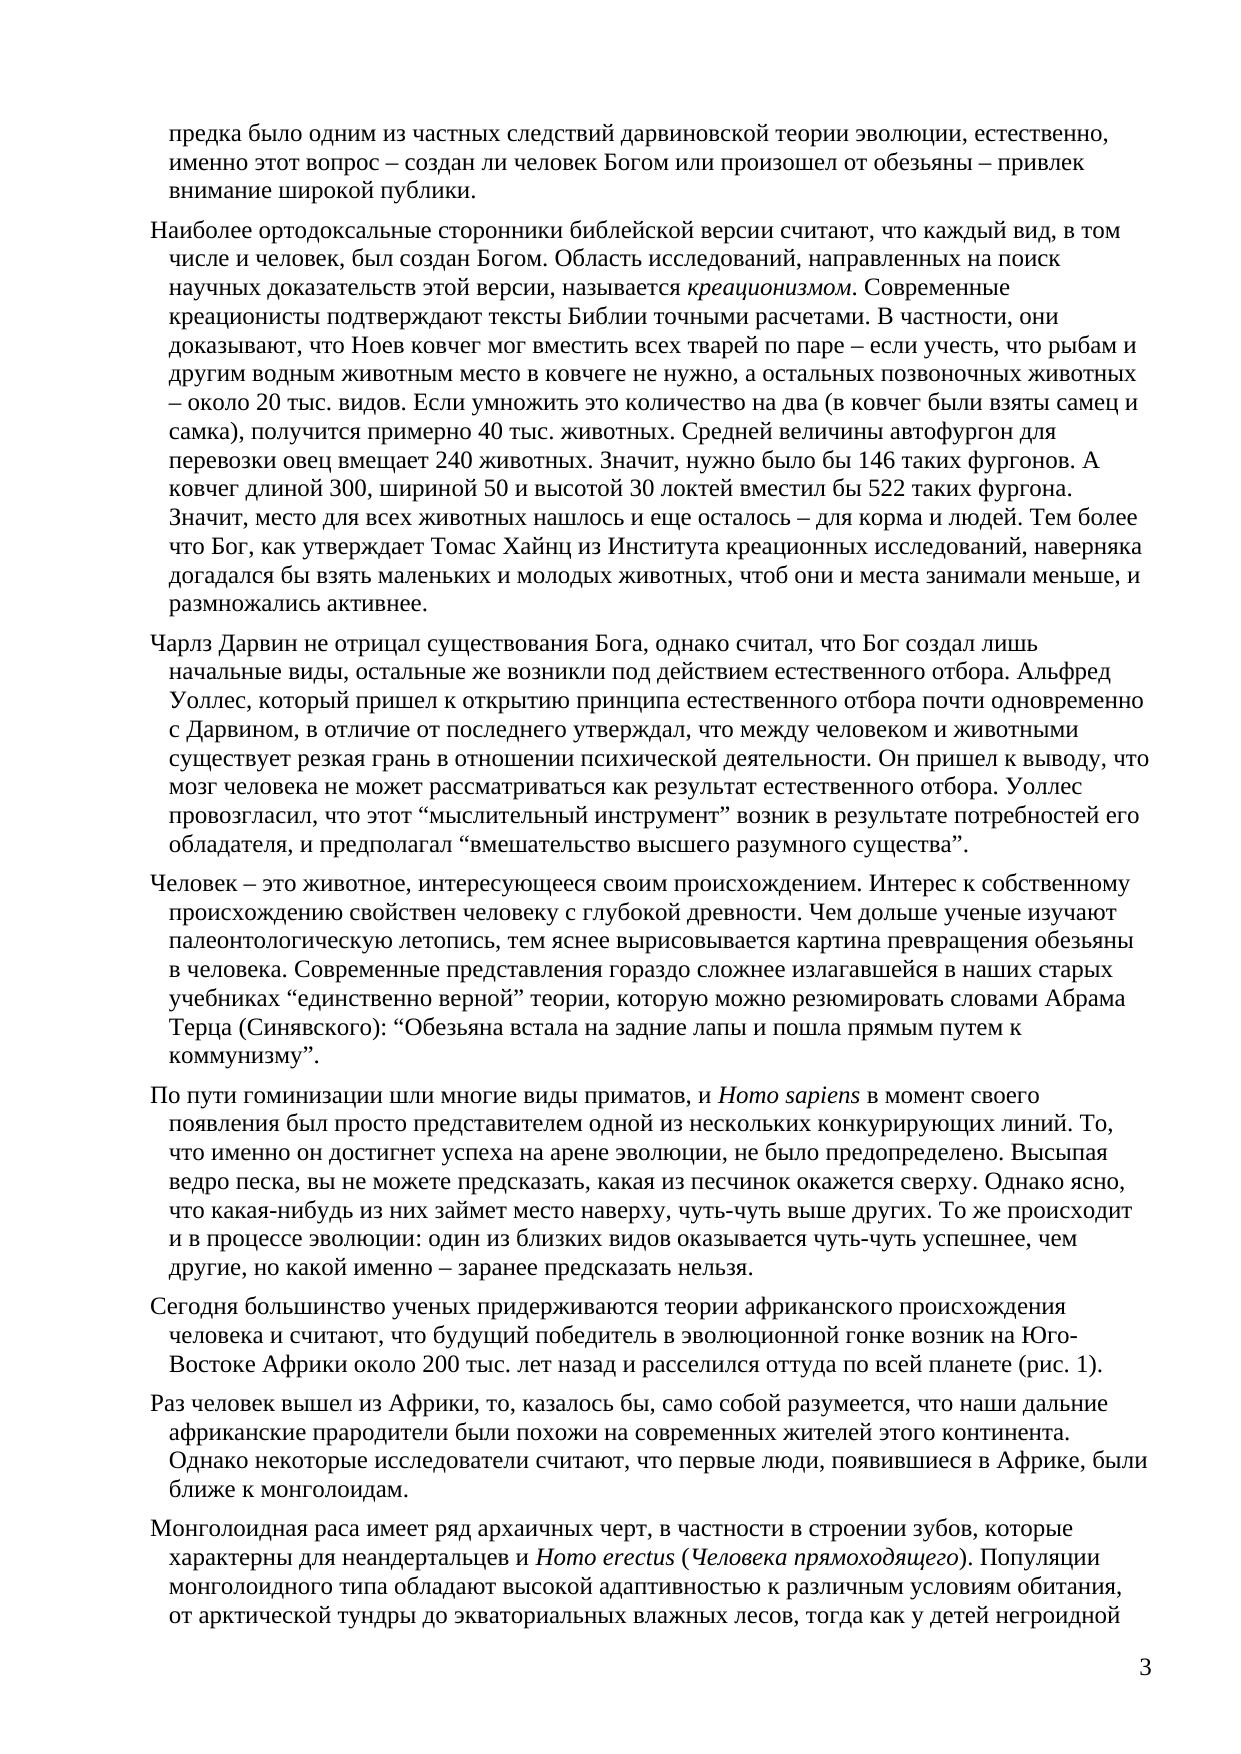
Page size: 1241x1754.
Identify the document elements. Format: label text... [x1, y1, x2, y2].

text Раз человек вышел из Африки, то, казалось бы, само собой разумеется, что наши дальние африканские прародители были похожи на современных жителей этого континента. Однако некоторые исследователи считают, что первые люди, появившиеся в Африке, были ближе к монголоидам. [150, 1388, 1152, 1503]
text Сегодня большинство ученых придерживаются теории африканского происхождения человека и считают, что будущий победитель в эволюционной гонке возник на Юго-Востоке Африки около 200 тыс. лет назад и расселился оттуда по всей планете (рис. 1). [150, 1291, 1152, 1378]
text По пути гоминизации шли многие виды приматов, и Homo sapiens в момент своего появления был просто представителем одной из нескольких конкурирующих линий. То, что именно он достигнет успеха на арене эволюции, не было предопределено. Высыпая ведро песка, вы не можете предсказать, какая из песчинок окажется сверху. Однако ясно, что какая-нибудь из них займет место наверху, чуть-чуть выше других. То же происходит и в процессе эволюции: один из близких видов оказывается чуть-чуть успешнее, чем другие, но какой именно – заранее предсказать нельзя. [150, 1080, 1152, 1281]
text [150, 1513, 1152, 1628]
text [150, 118, 1152, 204]
text Чарлз Дарвин не отрицал существования Бога, однако считал, что Бог создал лишь начальные виды, остальные же возникли под действием естественного отбора. Альфред Уоллес, который пришел к открытию принципа естественного отбора почти одновременно с Дарвином, в отличие от последнего утверждал, что между человеком и животными существует резкая грань в отношении психической деятельности. Он пришел к выводу, что мозг человека не может рассматриваться как результат естественного отбора. Уоллес провозгласил, что этот “мыслительный инструмент” возник в результате потребностей его обладателя, и предполагал “вмешательство высшего разумного существа”. [150, 628, 1152, 858]
text Человек – это животное, интересующееся своим происхождением. Интерес к собственному происхождению свойствен человеку с глубокой древности. Чем дольше ученые изучают палеонтологическую летопись, тем яснее вырисовывается картина превращения обезьяны в человека. Современные представления гораздо сложнее излагавшейся в наших старых учебниках “единственно верной” теории, которую можно резюмировать словами Абрама Терца (Синявского): “Обезьяна встала на задние лапы и пошла прямым путем к коммунизму”. [150, 868, 1152, 1069]
text Наиболее ортодоксальные сторонники библейской версии считают, что каждый вид, в том числе и человек, был создан Богом. Область исследований, направленных на поиск научных доказательств этой версии, называется креационизмом. Современные креационисты подтверждают тексты Библии точными расчетами. В частности, они доказывают, что Ноев ковчег мог вместить всех тварей по паре – если учесть, что рыбам и другим водным животным место в ковчеге не нужно, а остальных позвоночных животных – около 20 тыс. видов. Если умножить это количество на два (в ковчег были взяты самец и самка), получится примерно 40 тыс. животных. Средней величины автофургон для перевозки овец вмещает 240 животных. Значит, нужно было бы 146 таких фургонов. А ковчег длиной 300, шириной 50 и высотой 30 локтей вместил бы 522 таких фургона. Значит, место для всех животных нашлось и еще осталось – для корма и людей. Тем более что Бог, как утверждает Томас Хайнц из Института креационных исследований, наверняка догадался бы взять маленьких и молодых животных, чтоб они и места занимали меньше, и размножались активнее. [150, 215, 1152, 617]
